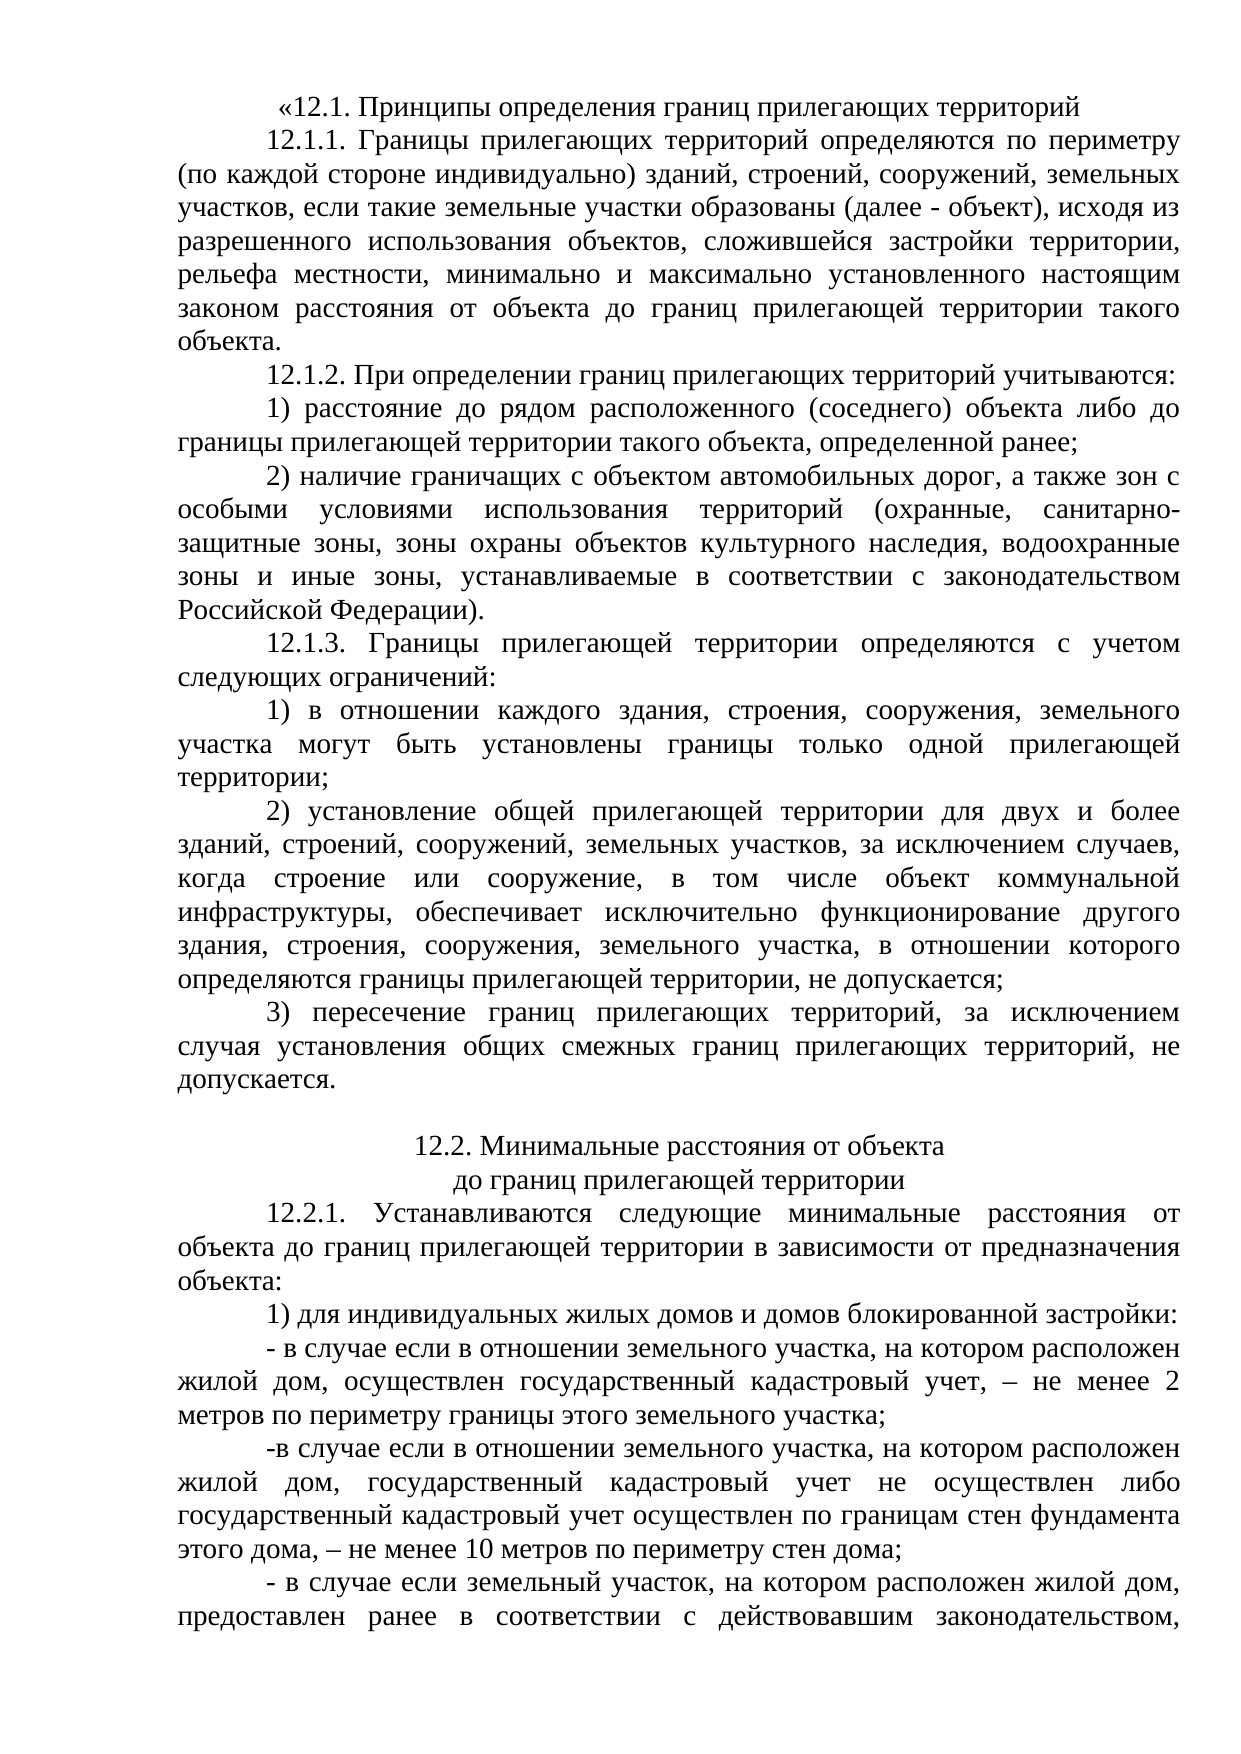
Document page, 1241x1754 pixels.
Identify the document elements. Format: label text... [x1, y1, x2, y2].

text 2) наличие граничащих с объектом автомобильных дорог, а также зон с особыми условиями использования территорий (охранные, санитарно-защитные зоны, зоны охраны объектов культурного наследия, водоохранные зоны и иные зоны, устанавливаемые в соответствии с законодательством Российской Федерации). [177, 458, 1181, 625]
text 12.2.1. Устанавливаются следующие минимальные расстояния от объекта до границ прилегающей территории в зависимости от предназначения объекта: [177, 1196, 1181, 1296]
text 1) для индивидуальных жилых домов и домов блокированной застройки: [177, 1296, 1181, 1330]
text 12.1.2. При определении границ прилегающих территорий учитываются: [177, 357, 1181, 391]
text 1) в отношении каждого здания, строения, сооружения, земельного участка могут быть установлены границы только одной прилегающей территории; [177, 692, 1181, 793]
text 1) расстояние до рядом расположенного (соседнего) объекта либо до границы прилегающей территории такого объекта, определенной ранее; [177, 391, 1181, 458]
text до границ прилегающей территории [177, 1162, 1181, 1196]
text - в случае если в отношении земельного участка, на котором расположен жилой дом, осуществлен государственный кадастровый учет, – не менее 2 метров по периметру границы этого земельного участка; [177, 1330, 1181, 1430]
text 2) установление общей прилегающей территории для двух и более зданий, строений, сооружений, земельных участков, за исключением случаев, когда строение или сооружение, в том числе объект коммунальной инфраструктуры, обеспечивает исключительно функционирование другого здания, строения, сооружения, земельного участка, в отношении которого определяются границы прилегающей территории, не допускается; [177, 793, 1181, 994]
text 12.1.1. Границы прилегающих территорий определяются по периметру (по каждой стороне индивидуально) зданий, строений, сооружений, земельных участков, если такие земельные участки образованы (далее - объект), исходя из разрешенного использования объектов, сложившейся застройки территории, рельефа местности, минимально и максимально установленного настоящим законом расстояния от объекта до границ прилегающей территории такого объекта. [177, 122, 1181, 357]
text 12.2. Минимальные расстояния от объекта [177, 1128, 1181, 1162]
text «12.1. Принципы определения границ прилегающих территорий [177, 89, 1181, 122]
text 3) пересечение границ прилегающих территорий, за исключением случая установления общих смежных границ прилегающих территорий, не допускается. [177, 994, 1181, 1095]
text -в случае если в отношении земельного участка, на котором расположен жилой дом, государственный кадастровый учет не осуществлен либо государственный кадастровый учет осуществлен по границам стен фундамента этого дома, – не менее 10 метров по периметру стен дома; [177, 1430, 1181, 1564]
text 12.1.3. Границы прилегающей территории определяются с учетом следующих ограничений: [177, 625, 1181, 692]
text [177, 1564, 1181, 1632]
